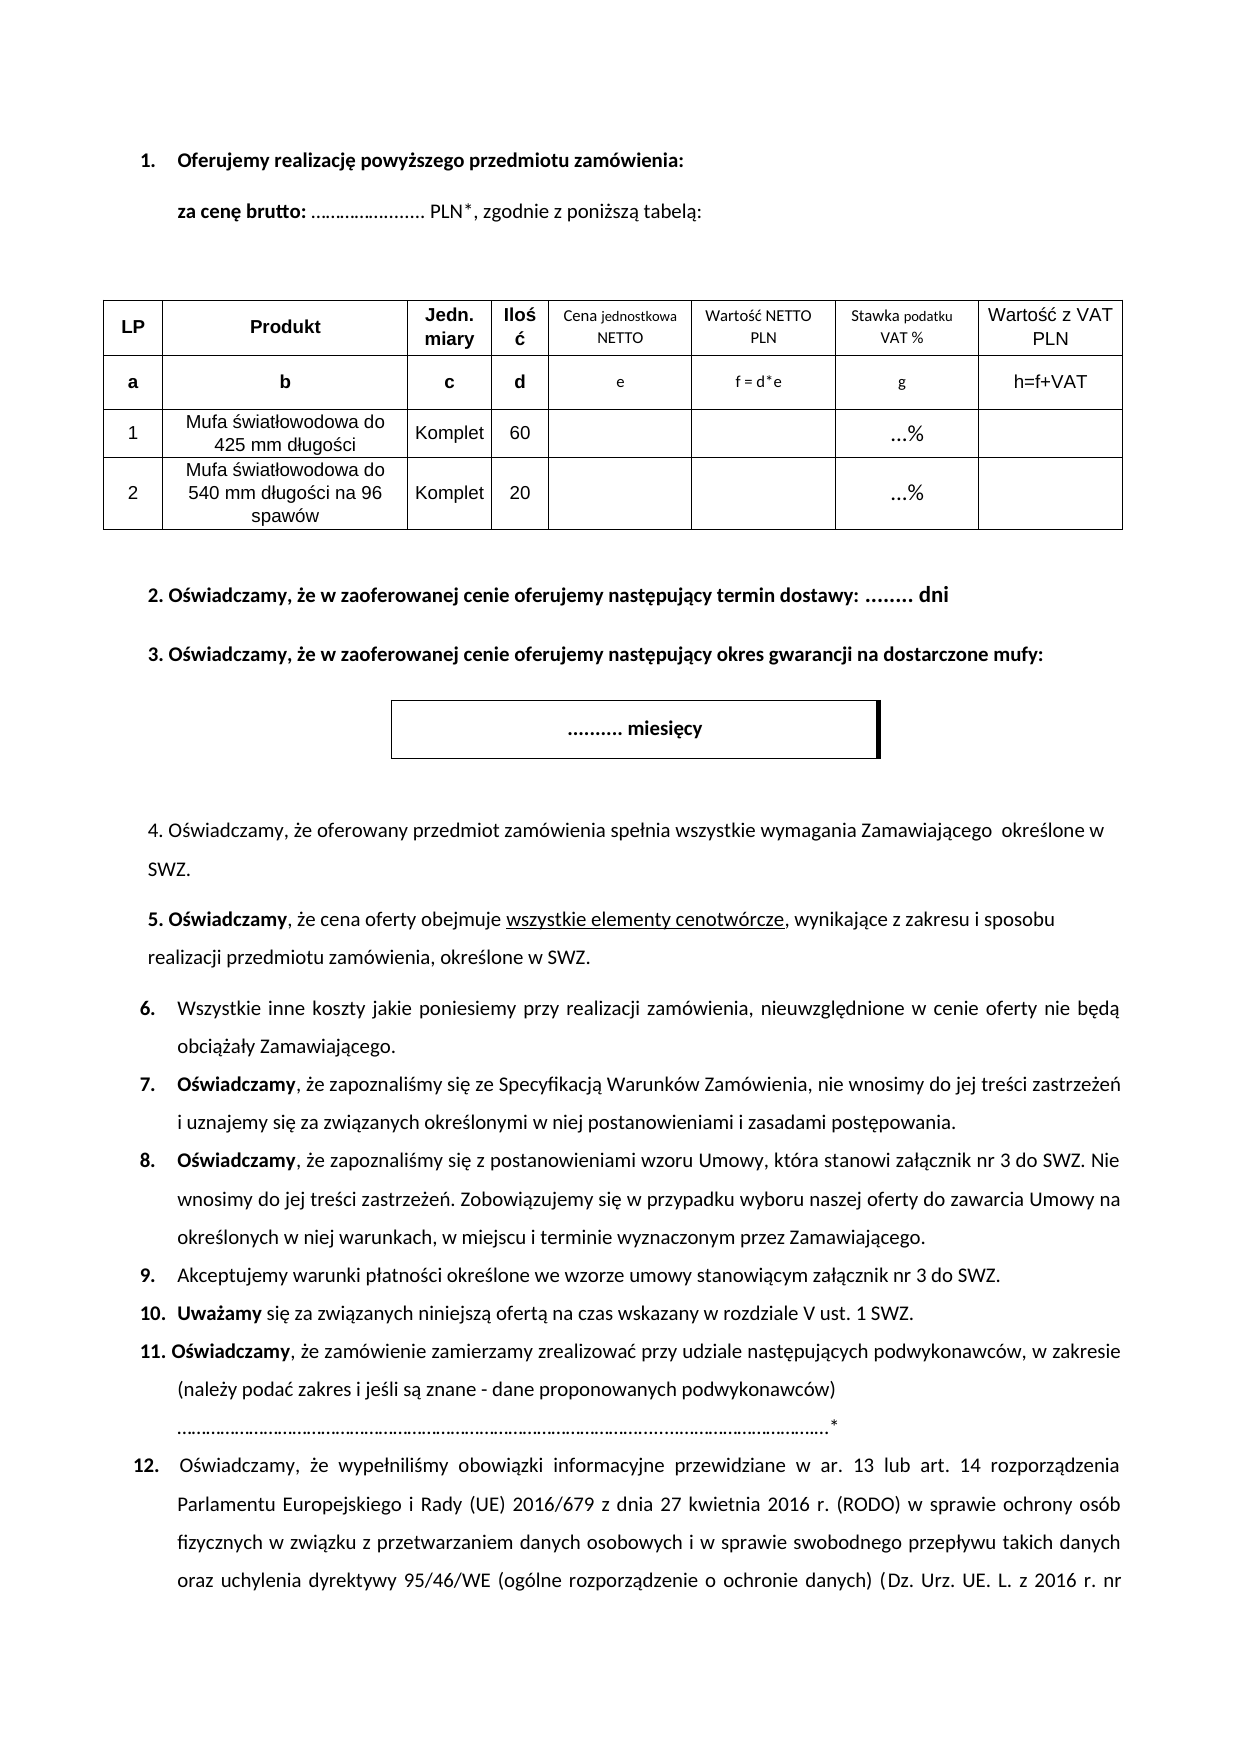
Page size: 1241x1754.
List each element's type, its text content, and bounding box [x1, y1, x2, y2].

table_cell [549, 410, 691, 457]
table_cell Komplet [408, 458, 491, 528]
table_cell 20 [492, 458, 548, 528]
text 10. Uważamy się za związanych niniejszą ofertą na czas wskazany w rozdziale V ust. 1 SWZ. [139, 1300, 1122, 1326]
text ……………………………………………………………………………………........……………………….…* [177, 1414, 1122, 1440]
text 11. Oświadczamy, że zamówienie zamierzamy zrealizować przy udziale następujących podwykonawców, w zakresie (należy podać zakres i jeśli są znane - dane proponowanych podwykonawców) [139, 1338, 1122, 1402]
table_cell ...% [836, 458, 978, 528]
table_header .......... miesięcy [392, 701, 876, 758]
text 3. Oświadczamy, że w zaoferowanej cenie oferujemy następujący okres gwarancji na dostarczone mufy: [148, 641, 1122, 667]
table_cell Mufa światłowodowa do 425 mm długości [163, 410, 407, 457]
table_cell h=f+VAT [979, 356, 1122, 409]
table_header Wartość z VAT PLN [979, 301, 1122, 354]
table_cell Komplet [408, 410, 491, 457]
table_cell 1 [104, 410, 162, 457]
table_cell d [492, 356, 548, 409]
text 4. Oświadczamy, że oferowany przedmiot zamówienia spełnia wszystkie wymagania Zamawiającego określone w SWZ. [148, 818, 1122, 881]
table_header LP [104, 301, 162, 354]
table_cell [979, 458, 1122, 528]
table_cell [979, 410, 1122, 457]
table_cell [692, 458, 835, 528]
table_cell Mufa światłowodowa do 540 mm długości na 96 spawów [163, 458, 407, 528]
table_cell [549, 458, 691, 528]
table_cell e [549, 356, 691, 409]
table_header Jedn. miary [408, 301, 491, 354]
table_header Produkt [163, 301, 407, 354]
text 8. Oświadczamy, że zapoznaliśmy się z postanowieniami wzoru Umowy, która stanowi załącznik nr 3 do SWZ. Nie wnosimy do jej treści zastrzeżeń. Zobowiązujemy się w przypadku wyboru naszej oferty do zawarcia Umowy na określonych w niej warunkach, w miejscu i terminie wyznaczonym przez Zamawiającego. [139, 1148, 1122, 1249]
text 6. Wszystkie inne koszty jakie poniesiemy przy realizacji zamówienia, nieuwzględnione w cenie oferty nie będą obciążały Zamawiającego. [139, 995, 1122, 1059]
table_cell b [163, 356, 407, 409]
table_cell f = d*e [692, 356, 835, 409]
text 7. Oświadczamy, że zapoznaliśmy się ze Specyfikacją Warunków Zamówienia, nie wnosimy do jej treści zastrzeżeń i uznajemy się za związanych określonymi w niej postanowieniami i zasadami postępowania. [139, 1071, 1122, 1135]
table_cell c [408, 356, 491, 409]
table_header Cena jednostkowa NETTO [549, 301, 691, 354]
list Oferujemy realizację powyższego przedmiotu zamówienia: [140, 148, 1122, 173]
table_header Wartość NETTO PLN [692, 301, 835, 354]
table_cell ...% [836, 410, 978, 457]
table_cell 60 [492, 410, 548, 457]
table_header Ilość [492, 301, 548, 354]
text za cenę brutto: ……………........ PLN*, zgodnie z poniższą tabelą: [177, 198, 1122, 224]
table_cell g [836, 356, 978, 409]
text 9. Akceptujemy warunki płatności określone we wzorze umowy stanowiącym załącznik nr 3 do SWZ. [139, 1262, 1122, 1287]
table_cell 2 [104, 458, 162, 528]
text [133, 1453, 1122, 1592]
table_cell a [104, 356, 162, 409]
text 2. Oświadczamy, że w zaoferowanej cenie oferujemy następujący termin dostawy: ........ dni [148, 580, 1122, 608]
table_cell [692, 410, 835, 457]
text 5. Oświadczamy, że cena oferty obejmuje wszystkie elementy cenotwórcze, wynikające z zakresu i sposobu realizacji przedmiotu zamówienia, określone w SWZ. [148, 906, 1122, 970]
table_header Stawka podatku VAT % [836, 301, 978, 354]
